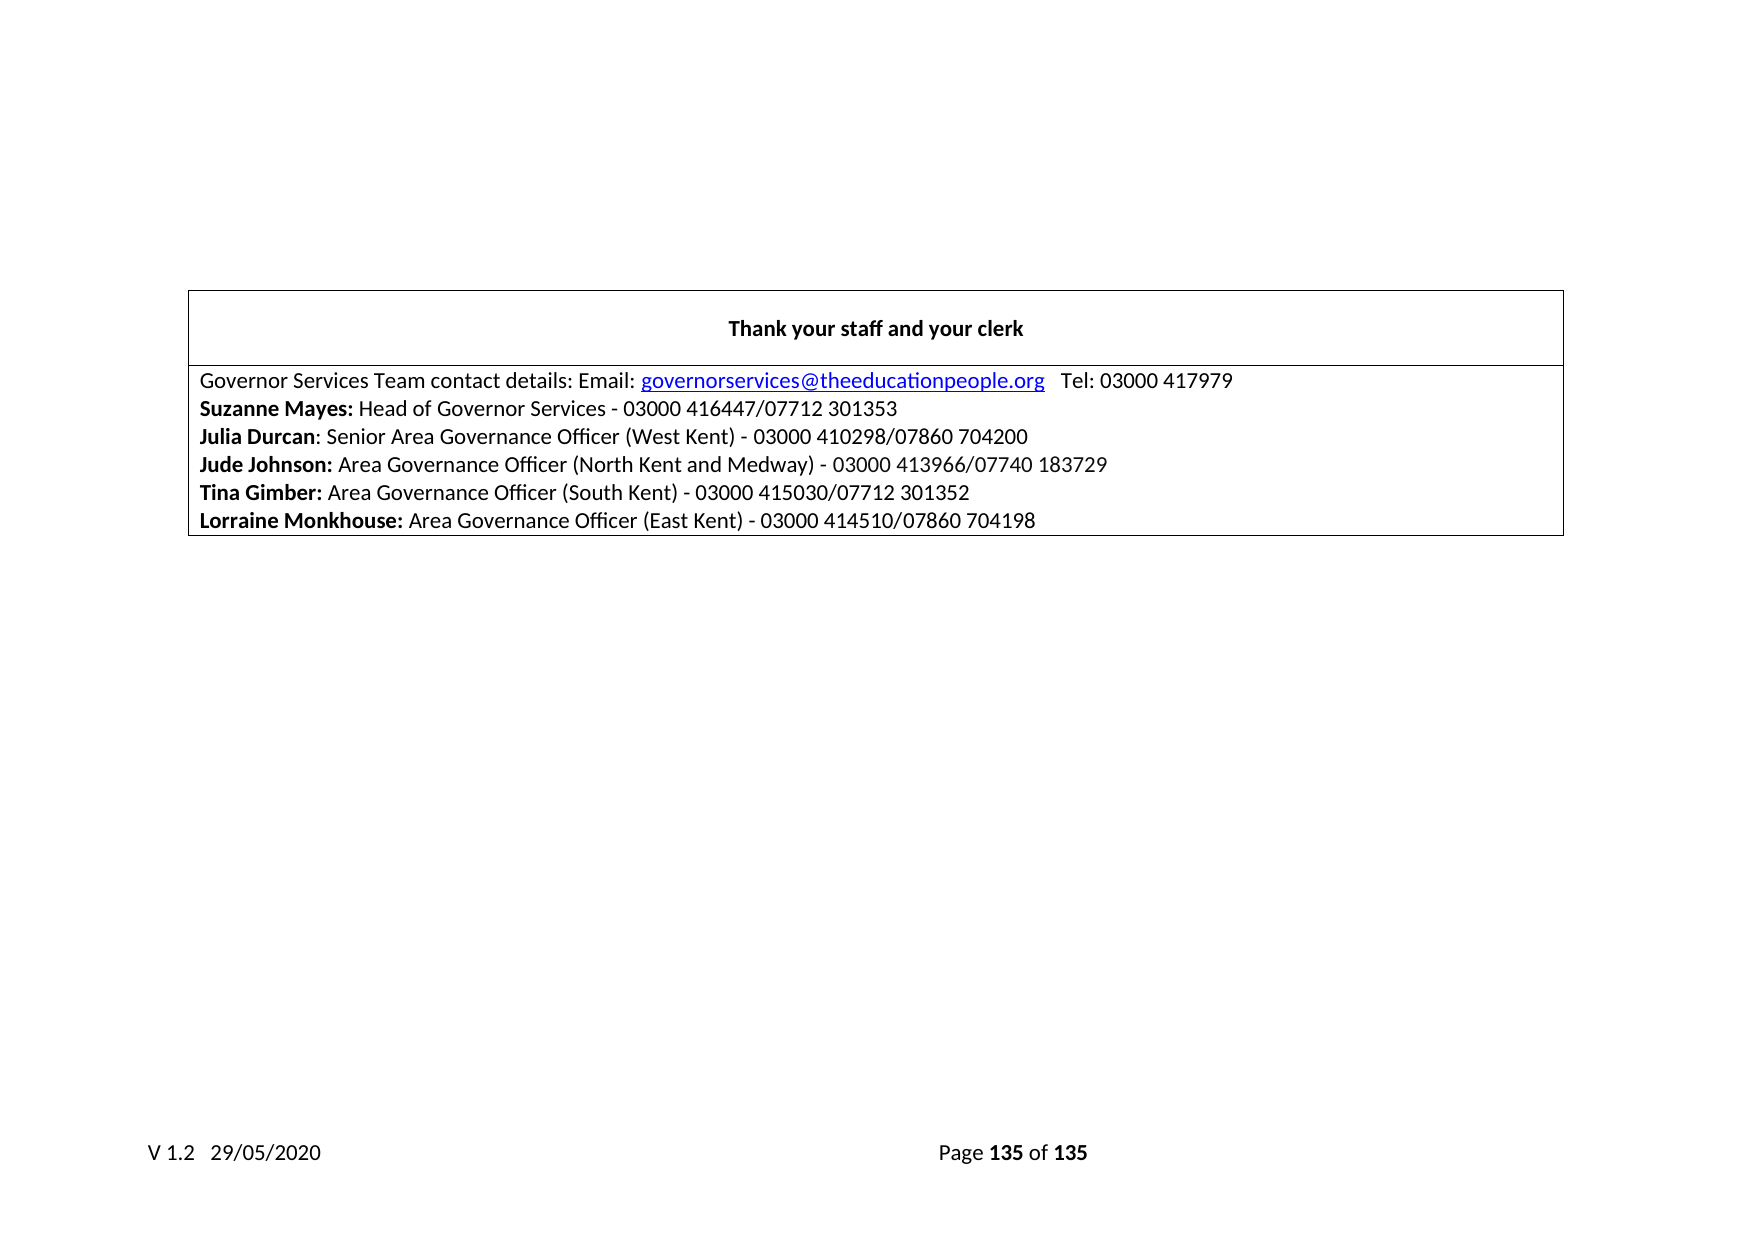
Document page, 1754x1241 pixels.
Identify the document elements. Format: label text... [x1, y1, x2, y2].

table_cell Governor Services Team contact details: Email: governorservices@theeducationpeople.org Tel: 03000 417979 Suzanne Mayes: Head of Governor Services - 03000 416447/07712 301353 Julia Durcan: Senior Area Governance Officer (West Kent) - 03000 410298/07860 704200 Jude Johnson: Area Governance Officer (North Kent and Medway) - 03000 413966/07740 183729 Tina Gimber: Area Governance Officer (South Kent) - 03000 415030/07712 301352 Lorraine Monkhouse: Area Governance Officer (East Kent) - 03000 414510/07860 704198 [189, 366, 1563, 534]
table_header Thank your staff and your clerk [189, 291, 1563, 365]
